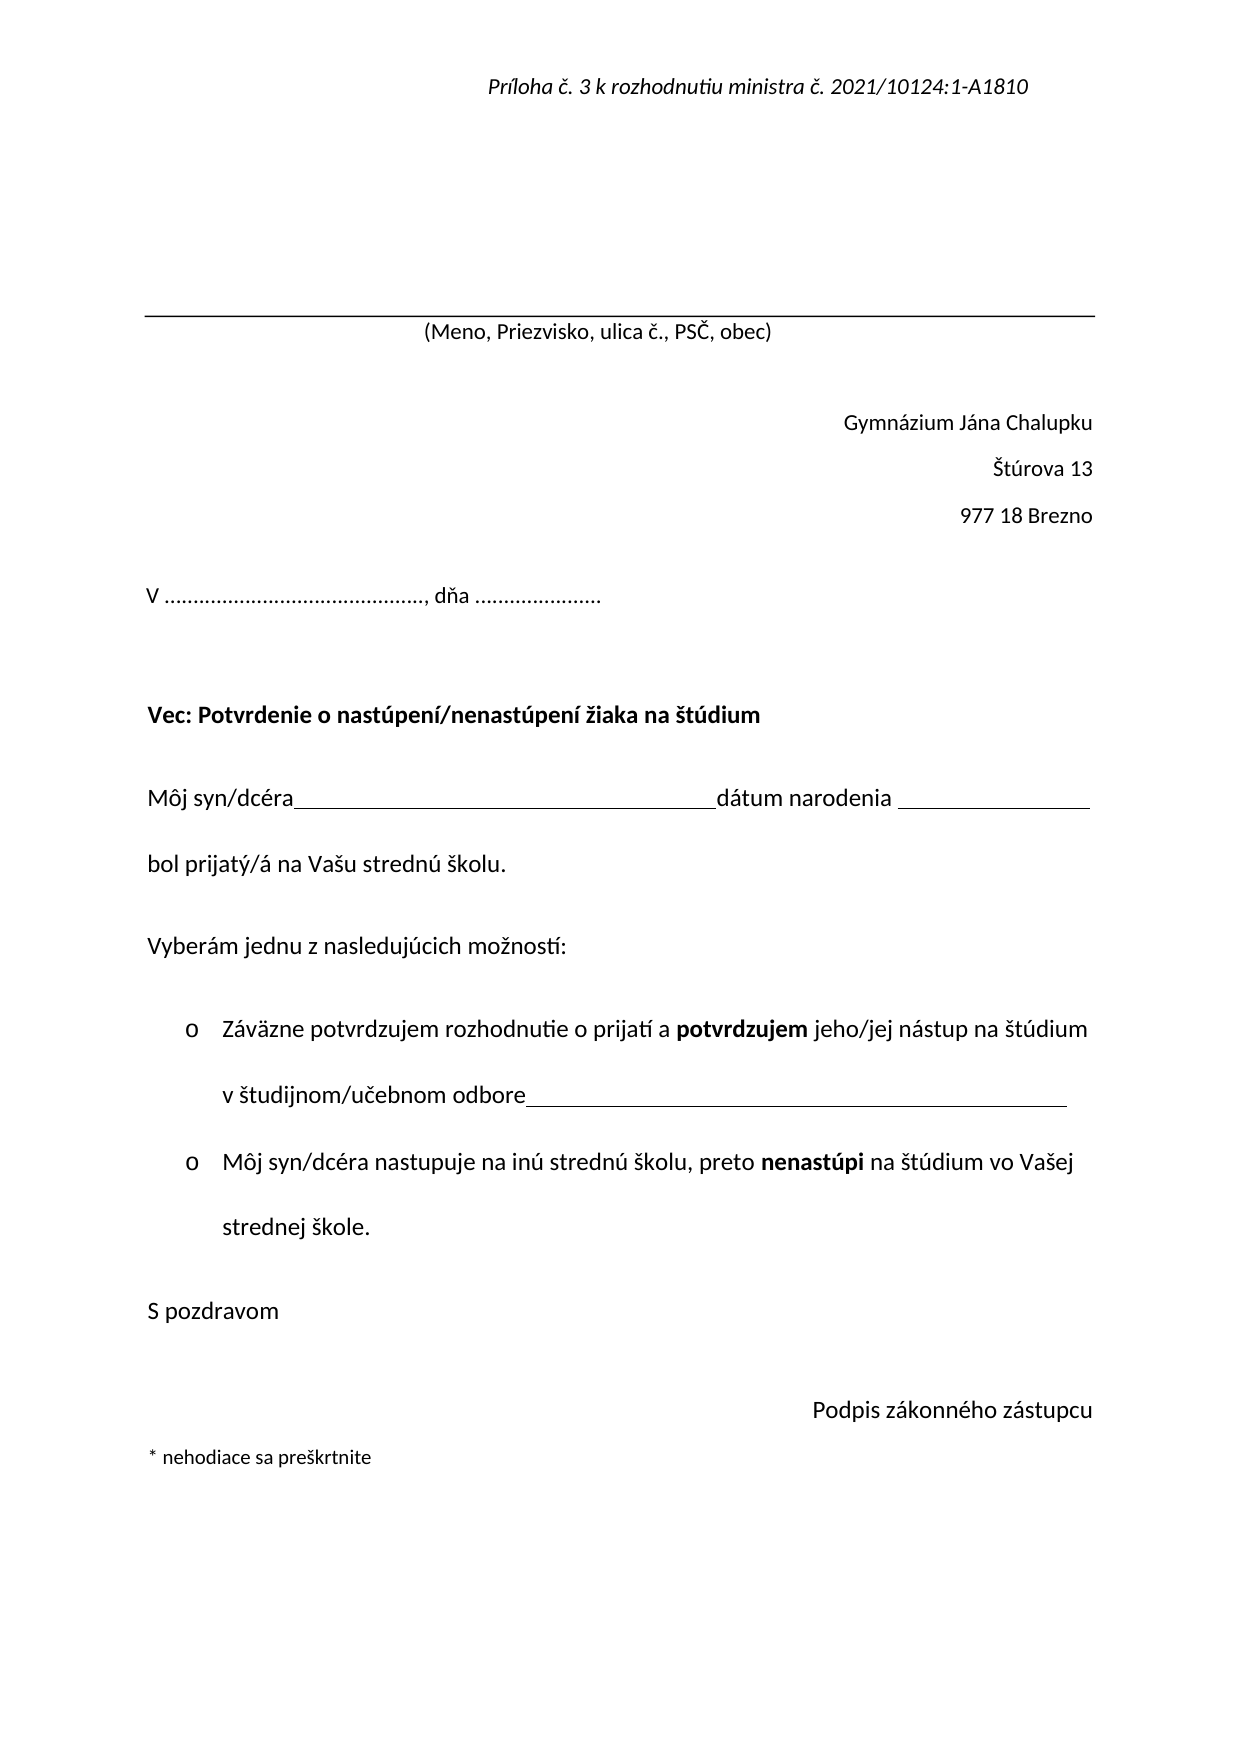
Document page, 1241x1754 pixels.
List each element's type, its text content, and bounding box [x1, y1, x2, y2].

list Záväzne potvrdzujem rozhodnutie o prijatí a potvrdzujem jeho/jej nástup na štúdium [184, 1013, 1107, 1045]
text Podpis zákonného zástupcu [133, 1394, 1093, 1424]
text Vyberám jednu z nasledujúcich možností: [147, 930, 1107, 961]
text * nehodiace sa preškrtnite [147, 1444, 1107, 1469]
text bol prijatý/á na Vašu strednú školu. [147, 848, 1107, 878]
text v študijnom/učebnom odbore [222, 1079, 1107, 1110]
text Príloha č. 3 k rozhodnutiu ministra č. 2021/10124:1-A1810 [488, 72, 1107, 100]
text Štúrova 13 [893, 454, 1093, 482]
text S pozdravom [147, 1295, 1107, 1325]
list Môj syn/dcéra nastupuje na inú strednú školu, preto nenastúpi na štúdium vo Vašej strednej škole. [184, 1146, 1075, 1242]
text (Meno, Priezvisko, ulica č., PSČ, obec) [399, 312, 797, 345]
text V ............................................., dňa ...................... [146, 581, 1107, 609]
text Môj syn/dcéra dátum narodenia [147, 782, 1107, 812]
text 977 18 Brezno [893, 501, 1093, 529]
text Gymnázium Jána Chalupku [798, 408, 1093, 436]
title Vec: Potvrdenie o nastúpení/nenastúpení žiaka na štúdium [147, 699, 1107, 729]
